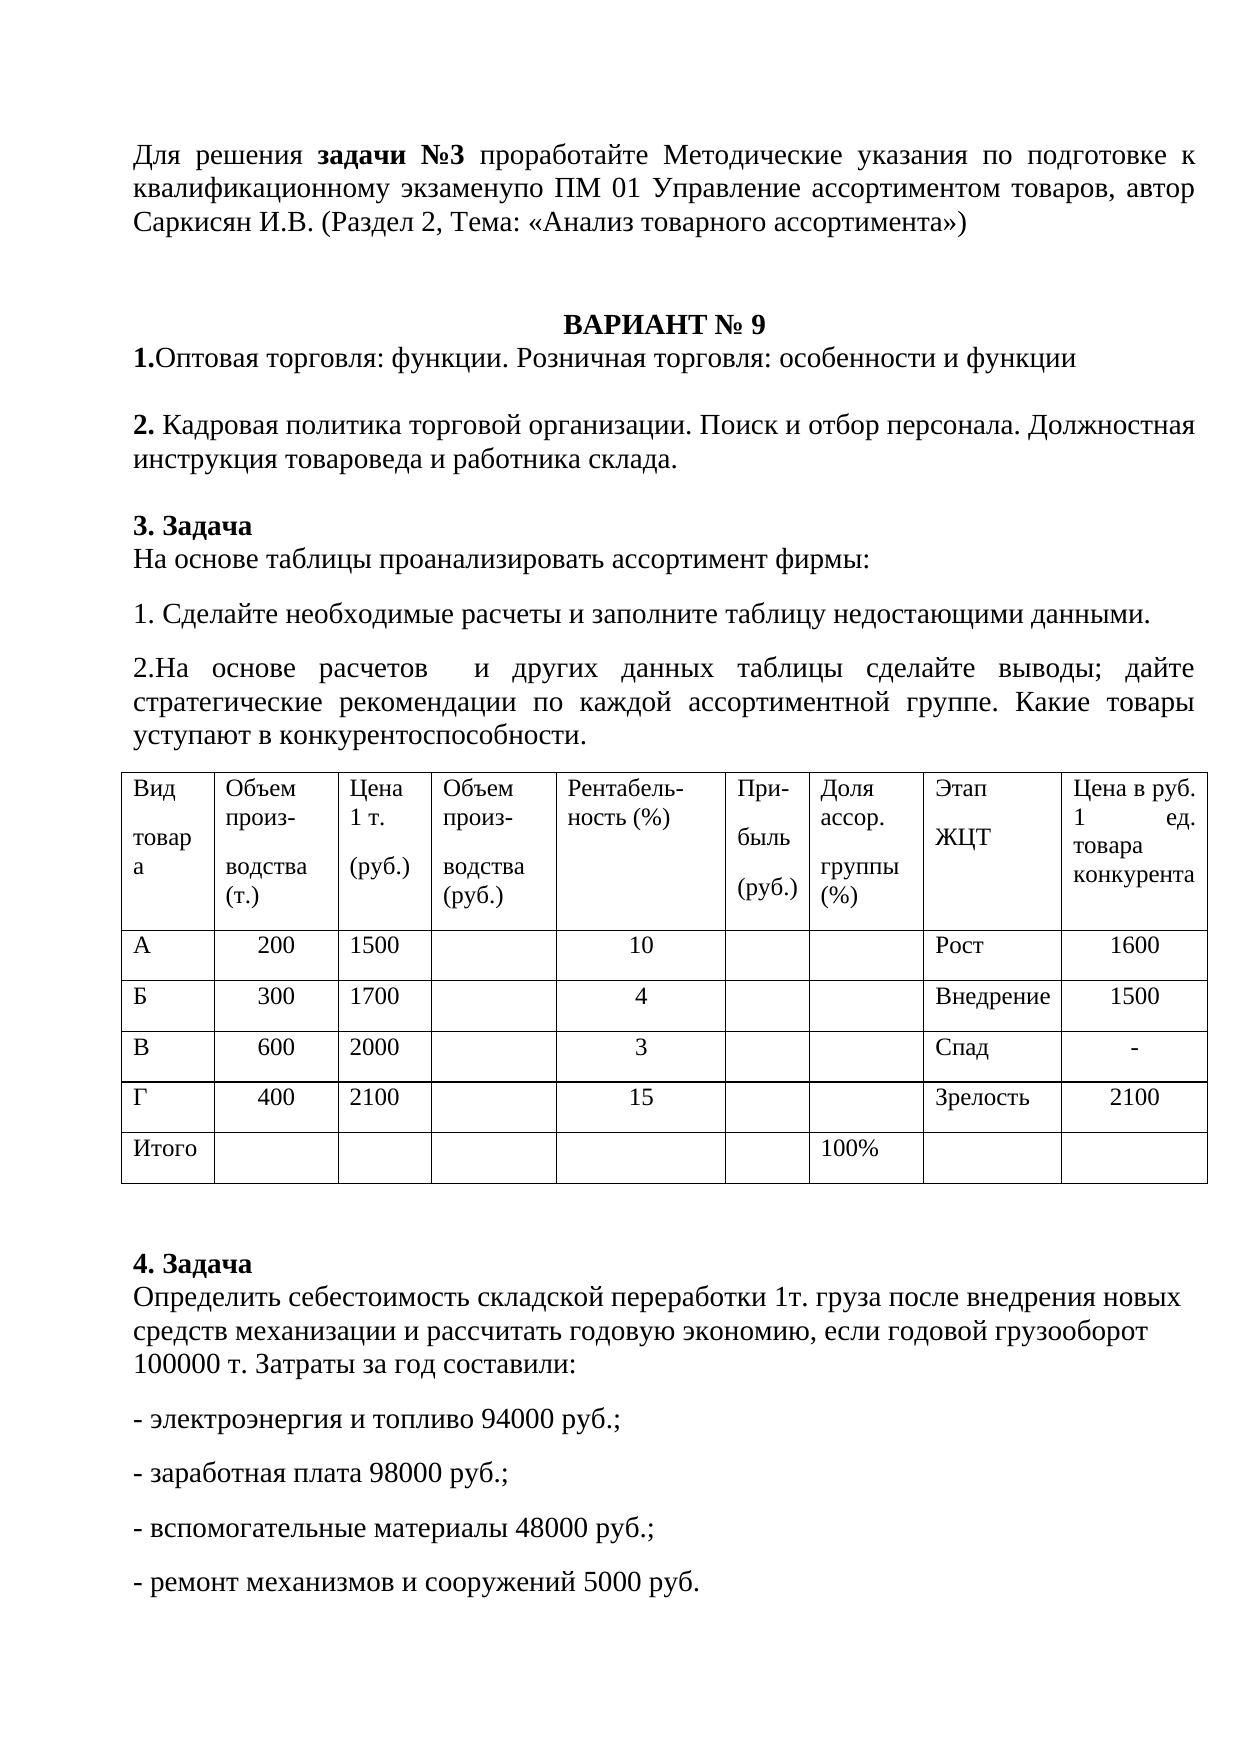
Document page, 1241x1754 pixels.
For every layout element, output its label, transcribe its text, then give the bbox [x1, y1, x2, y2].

text 2.На основе расчетов и других данных таблицы сделайте выводы; дайте стратегические рекомендации по каждой ассортиментной группе. Какие товары уступают в конкурентоспособности. [133, 650, 1196, 751]
table_cell 3 [557, 1032, 725, 1081]
table_cell [339, 1133, 431, 1183]
table_cell [810, 981, 923, 1031]
text На основе таблицы проанализировать ассортимент фирмы: [133, 542, 1196, 575]
table_cell [432, 931, 556, 980]
table_header Цена в руб. 1 ед. товара конкурента [1062, 773, 1207, 929]
table_header Объем произ- водства (руб.) [432, 773, 556, 929]
table_cell [432, 981, 556, 1031]
table_cell 2100 [339, 1083, 431, 1132]
table_cell 1500 [339, 931, 431, 980]
table_cell [726, 1083, 809, 1132]
table_header Цена 1 т. (руб.) [339, 773, 431, 929]
text Определить себестоимость складской переработки 1т. груза после внедрения новых средств механизации и рассчитать годовую экономию, если годовой грузооборот 100000 т. Затраты за год составили: [133, 1279, 1196, 1380]
table_cell [726, 1032, 809, 1081]
table_cell Внедрение [924, 981, 1061, 1031]
table_header Вид товара [122, 773, 214, 929]
table_cell 2000 [339, 1032, 431, 1081]
table_cell Итого [122, 1133, 214, 1183]
table_cell 600 [215, 1032, 338, 1081]
table_cell Г [122, 1083, 214, 1132]
table_cell [432, 1083, 556, 1132]
table_cell [810, 1083, 923, 1132]
text - вспомогательные материалы 48000 руб.; [133, 1510, 1196, 1543]
text 1. Сделайте необходимые расчеты и заполните таблицу недостающими данными. [133, 596, 1196, 629]
table_cell [810, 931, 923, 980]
table_cell [726, 931, 809, 980]
table_cell 15 [557, 1083, 725, 1132]
table_header Рентабель-ность (%) [557, 773, 725, 929]
text - заработная плата 98000 руб.; [133, 1455, 1196, 1489]
table_cell 200 [215, 931, 338, 980]
table_cell 1700 [339, 981, 431, 1031]
table_cell [432, 1133, 556, 1183]
table_header Этап ЖЦТ [924, 773, 1061, 929]
table_cell Б [122, 981, 214, 1031]
table_cell 400 [215, 1083, 338, 1132]
table_cell 4 [557, 981, 725, 1031]
text 4. Задача [133, 1246, 1196, 1279]
text 3. Задача [133, 508, 1196, 542]
text Для решения задачи №3 проработайте Методические указания по подготовке к квалификационному экзаменупо ПМ 01 Управление ассортиментом товаров, автор Саркисян И.В. (Раздел 2, Тема: «Анализ товарного ассортимента») [133, 137, 1196, 238]
table_cell В [122, 1032, 214, 1081]
table_cell [924, 1133, 1061, 1183]
table_cell 1600 [1062, 931, 1207, 980]
table_cell А [122, 931, 214, 980]
text - электроэнергия и топливо 94000 руб.; [133, 1401, 1196, 1434]
text ВАРИАНТ № 9 [133, 307, 1196, 340]
table_cell Спад [924, 1032, 1061, 1081]
table_cell [726, 1133, 809, 1183]
table_cell 300 [215, 981, 338, 1031]
table_cell [215, 1133, 338, 1183]
table_cell [1062, 1133, 1207, 1183]
table_cell [557, 1133, 725, 1183]
text 2. Кадровая политика торговой организации. Поиск и отбор персонала. Должностная инструкция товароведа и работника склада. [133, 407, 1196, 474]
table_header При- быль (руб.) [726, 773, 809, 929]
table_cell Зрелость [924, 1083, 1061, 1132]
text - ремонт механизмов и сооружений 5000 руб. [133, 1564, 1196, 1598]
table_cell [726, 981, 809, 1031]
table_cell 10 [557, 931, 725, 980]
table_header Доля ассор. группы (%) [810, 773, 923, 929]
table_cell Рост [924, 931, 1061, 980]
table_cell 1500 [1062, 981, 1207, 1031]
table_cell 100% [810, 1133, 923, 1183]
table_header Объем произ- водства (т.) [215, 773, 338, 929]
table_cell [432, 1032, 556, 1081]
table_cell - [1062, 1032, 1207, 1081]
table_cell 2100 [1062, 1083, 1207, 1132]
text 1.Оптовая торговля: функции. Розничная торговля: особенности и функции [133, 340, 1196, 374]
table_cell [810, 1032, 923, 1081]
